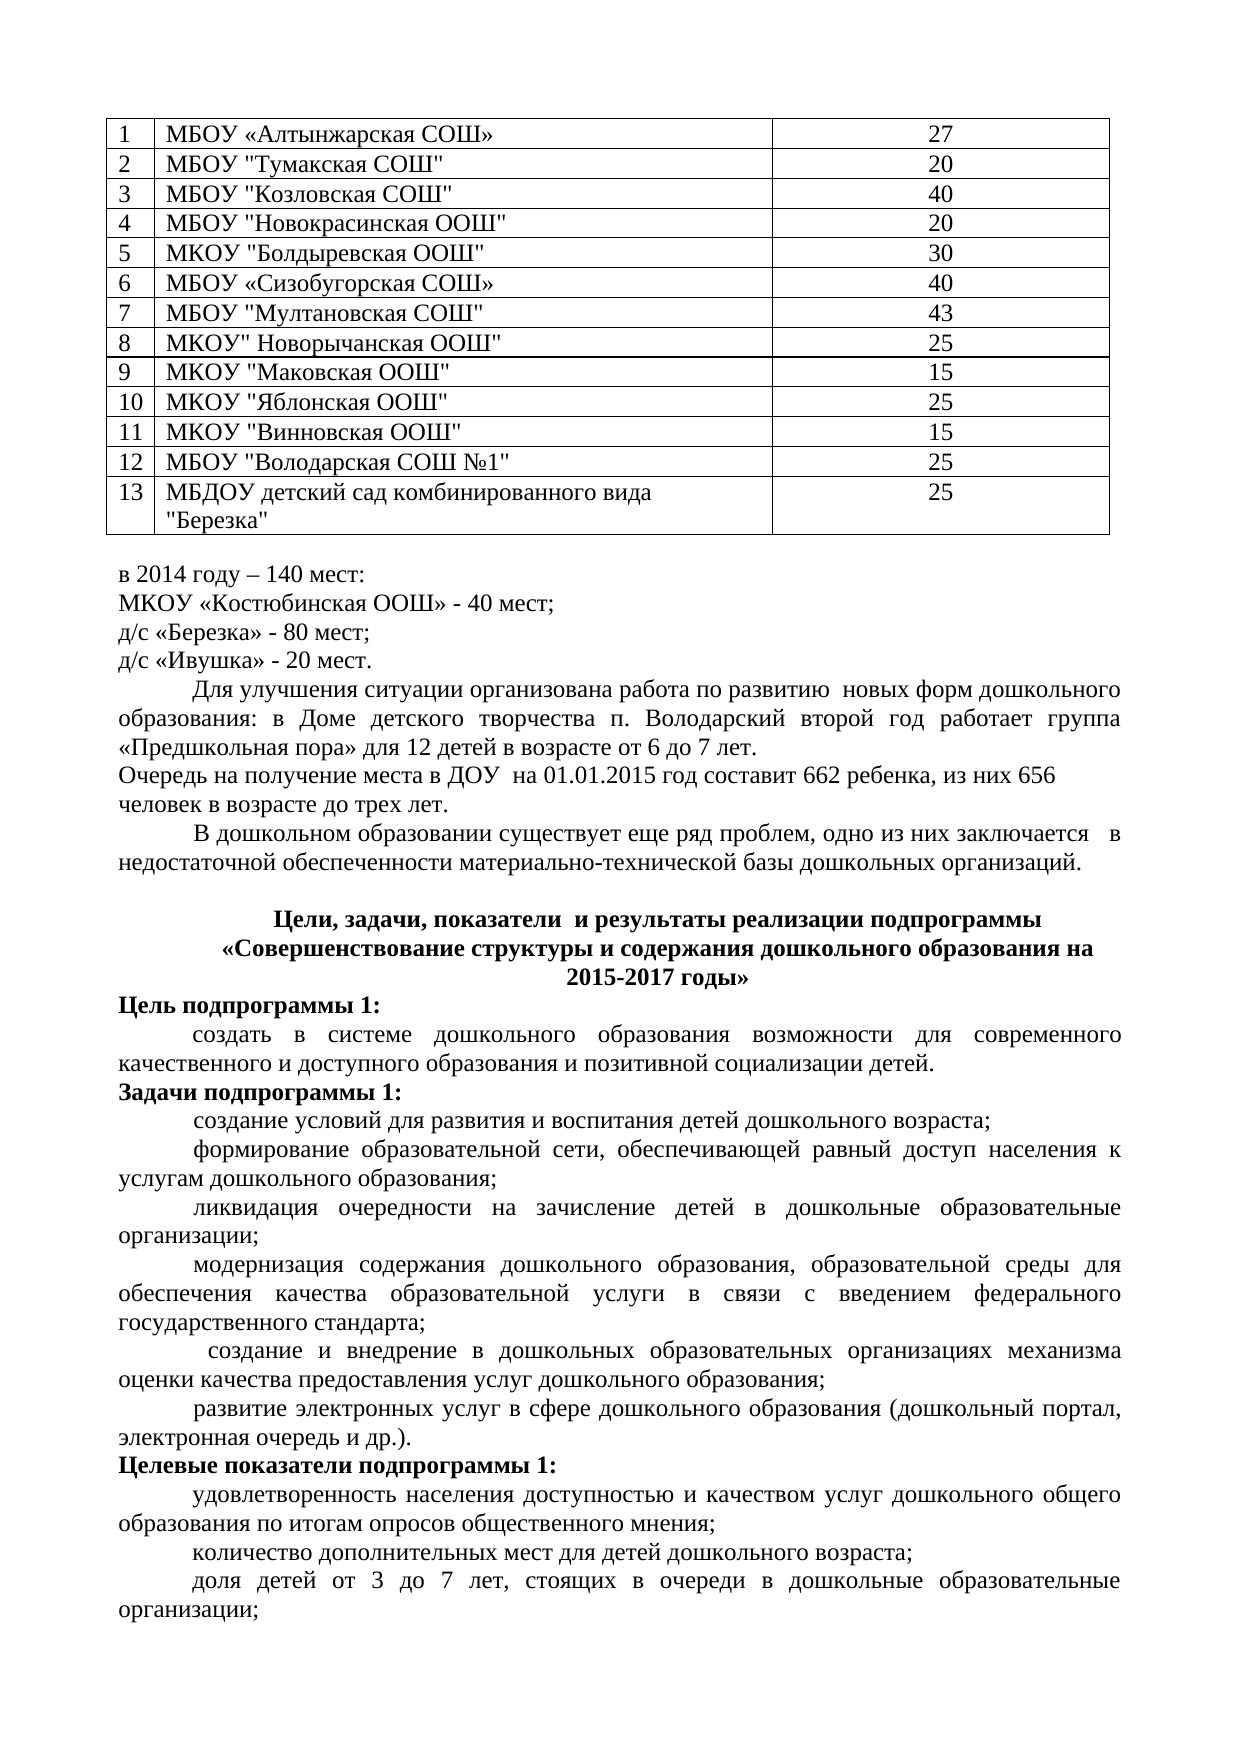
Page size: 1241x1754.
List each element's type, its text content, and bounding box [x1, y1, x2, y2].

table_cell МБОУ «Сизобугорская СОШ» [155, 268, 772, 297]
table_cell 25 [773, 328, 1109, 356]
text доля детей от 3 до 7 лет, стоящих в очереди в дошкольные образовательные организации; [118, 1566, 1122, 1623]
table_cell 25 [773, 477, 1109, 534]
table_cell МБОУ "Мултановская СОШ" [155, 298, 772, 327]
text создать в системе дошкольного образования возможности для современного качественного и доступного образования и позитивной социализации детей. [118, 1019, 1122, 1077]
text создание и внедрение в дошкольных образовательных организациях механизма оценки качества предоставления услуг дошкольного образования; [118, 1336, 1122, 1393]
table_cell 5 [107, 238, 154, 267]
table_cell 25 [773, 387, 1109, 416]
table_cell 9 [107, 358, 154, 386]
table_cell МКОУ" Новорычанская ООШ" [155, 328, 772, 356]
text Задачи подпрограммы 1: [118, 1077, 1122, 1106]
text д/с «Березка» - 80 мест; [118, 617, 1122, 646]
table_cell 13 [107, 477, 154, 534]
text в 2014 году – 140 мест: [118, 559, 1122, 588]
table_cell 11 [107, 417, 154, 446]
table_cell 27 [773, 119, 1109, 148]
text д/с «Ивушка» - 20 мест. [118, 646, 1122, 674]
table_cell МКОУ "Маковская ООШ" [155, 358, 772, 386]
text количество дополнительных мест для детей дошкольного возраста; [118, 1537, 1122, 1566]
table_cell 30 [773, 238, 1109, 267]
text МКОУ «Костюбинская ООШ» - 40 мест; [118, 588, 1122, 617]
text создание условий для развития и воспитания детей дошкольного возраста; [118, 1106, 1122, 1134]
table_cell 6 [107, 268, 154, 297]
table_cell МКОУ "Винновская ООШ" [155, 417, 772, 446]
table_cell МБОУ "Володарская СОШ №1" [155, 447, 772, 476]
table_cell 43 [773, 298, 1109, 327]
table_cell 8 [107, 328, 154, 356]
text Цель подпрограммы 1: [118, 991, 1122, 1019]
text ликвидация очередности на зачисление детей в дошкольные образовательные организации; [118, 1192, 1122, 1249]
table_cell 40 [773, 268, 1109, 297]
text развитие электронных услуг в сфере дошкольного образования (дошкольный портал, электронная очередь и др.). [118, 1393, 1122, 1451]
table_cell МБОУ "Новокрасинская ООШ" [155, 209, 772, 237]
list Цели, задачи, показатели и результаты реализации подпрограммы «Совершенствование структуры и содержания дошкольного образования на 2015-2017 годы» [193, 904, 1122, 991]
text удовлетворенность населения доступностью и качеством услуг дошкольного общего образования по итогам опросов общественного мнения; [118, 1479, 1122, 1537]
table_cell МБДОУ детский сад комбинированного вида "Березка" [155, 477, 772, 534]
table_cell 15 [773, 358, 1109, 386]
text Очередь на получение места в ДОУ на 01.01.2015 год составит 662 ребенка, из них 656 человек в возрасте до трех лет. [118, 761, 1122, 818]
table_cell 4 [107, 209, 154, 237]
table_cell МКОУ "Яблонская ООШ" [155, 387, 772, 416]
table_cell МБОУ "Козловская СОШ" [155, 179, 772, 207]
text Целевые показатели подпрограммы 1: [118, 1451, 1122, 1479]
table_cell 25 [773, 447, 1109, 476]
text модернизация содержания дошкольного образования, образовательной среды для обеспечения качества образовательной услуги в связи с введением федерального государственного стандарта; [118, 1249, 1122, 1336]
text Для улучшения ситуации организована работа по развитию новых форм дошкольного образования: в Доме детского творчества п. Володарский второй год работает группа «Предшкольная пора» для 12 детей в возрасте от 6 до 7 лет. [118, 674, 1122, 761]
table_cell МБОУ "Тумакская СОШ" [155, 149, 772, 178]
table_cell МБОУ «Алтынжарская СОШ» [155, 119, 772, 148]
table_cell 15 [773, 417, 1109, 446]
table_cell 20 [773, 209, 1109, 237]
table_cell 12 [107, 447, 154, 476]
text В дошкольном образовании существует еще ряд проблем, одно из них заключается в недостаточной обеспеченности материально-технической базы дошкольных организаций. [118, 818, 1122, 876]
table_cell 40 [773, 179, 1109, 207]
table_cell 3 [107, 179, 154, 207]
table_cell 1 [107, 119, 154, 148]
table_cell МКОУ "Болдыревская ООШ" [155, 238, 772, 267]
table_cell 7 [107, 298, 154, 327]
table_cell 2 [107, 149, 154, 178]
text формирование образовательной сети, обеспечивающей равный доступ населения к услугам дошкольного образования; [118, 1134, 1122, 1192]
table_cell 10 [107, 387, 154, 416]
table_cell 20 [773, 149, 1109, 178]
